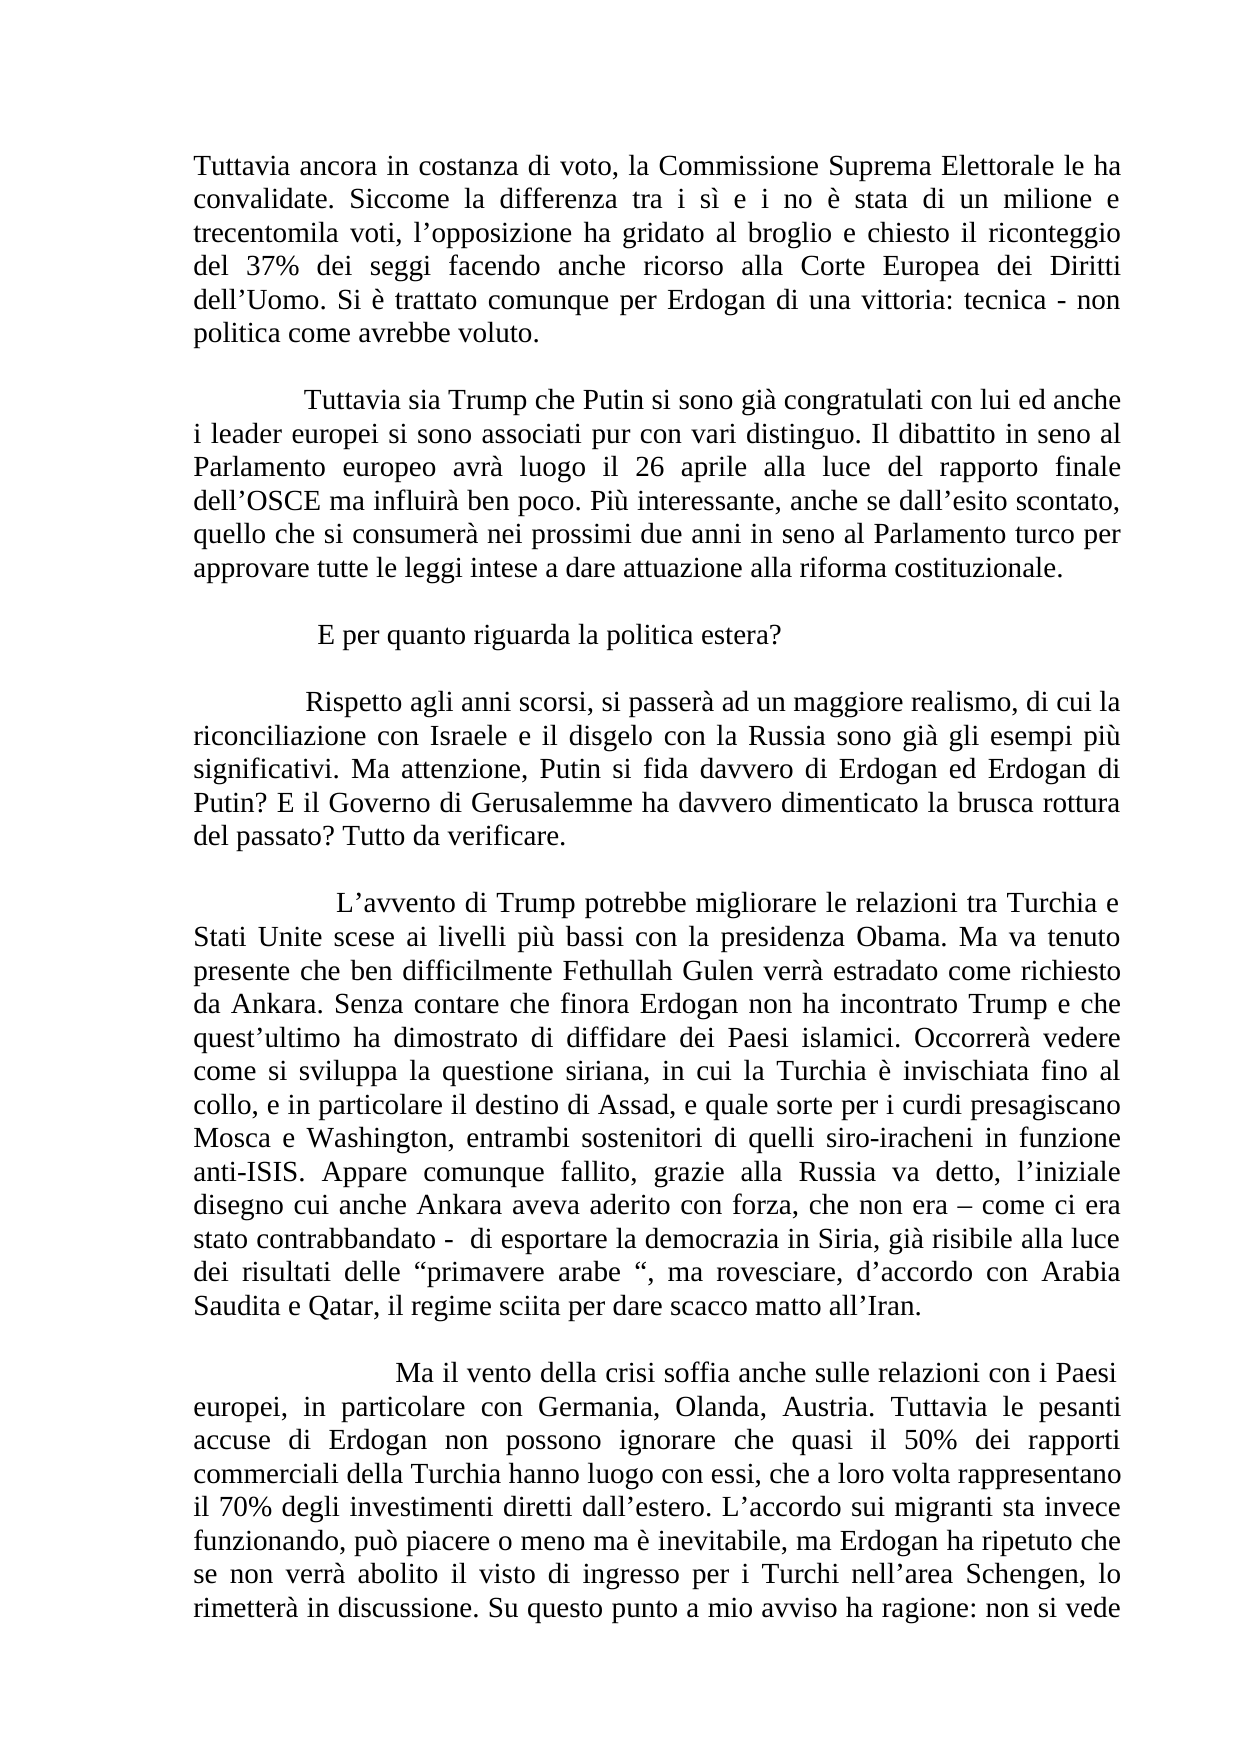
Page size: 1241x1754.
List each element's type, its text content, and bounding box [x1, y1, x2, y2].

list E per quanto riguarda la politica estera? [193, 617, 1122, 651]
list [193, 1355, 1122, 1623]
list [193, 148, 1122, 349]
list Tuttavia sia Trump che Putin si sono già congratulati con lui ed anche i leader europei si sono associati pur con vari distinguo. Il dibattito in seno al Parlamento europeo avrà luogo il 26 aprile alla luce del rapporto finale dell’OSCE ma influirà ben poco. Più interessante, anche se dall’esito scontato, quello che si consumerà nei prossimi due anni in seno al Parlamento turco per approvare tutte le leggi intese a dare attuazione alla riforma costituzionale. [193, 382, 1122, 584]
list L’avvento di Trump potrebbe migliorare le relazioni tra Turchia e Stati Unite scese ai livelli più bassi con la presidenza Obama. Ma va tenuto presente che ben difficilmente Fethullah Gulen verrà estradato come richiesto da Ankara. Senza contare che finora Erdogan non ha incontrato Trump e che quest’ultimo ha dimostrato di diffidare dei Paesi islamici. Occorrerà vedere come si sviluppa la questione siriana, in cui la Turchia è invischiata fino al collo, e in particolare il destino di Assad, e quale sorte per i curdi presagiscano Mosca e Washington, entrambi sostenitori di quelli siro-iracheni in funzione anti-ISIS. Appare comunque fallito, grazie alla Russia va detto, l’iniziale disegno cui anche Ankara aveva aderito con forza, che non era – come ci era stato contrabbandato - di esportare la democrazia in Siria, già risibile alla luce dei risultati delle “primavere arabe “, ma rovesciare, d’accordo con Arabia Saudita e Qatar, il regime sciita per dare scacco matto all’Iran. [193, 886, 1122, 1322]
list Rispetto agli anni scorsi, si passerà ad un maggiore realismo, di cui la riconciliazione con Israele e il disgelo con la Russia sono già gli esempi più significativi. Ma attenzione, Putin si fida davvero di Erdogan ed Erdogan di Putin? E il Governo di Gerusalemme ha davvero dimenticato la brusca rottura del passato? Tutto da verificare. [193, 684, 1122, 852]
